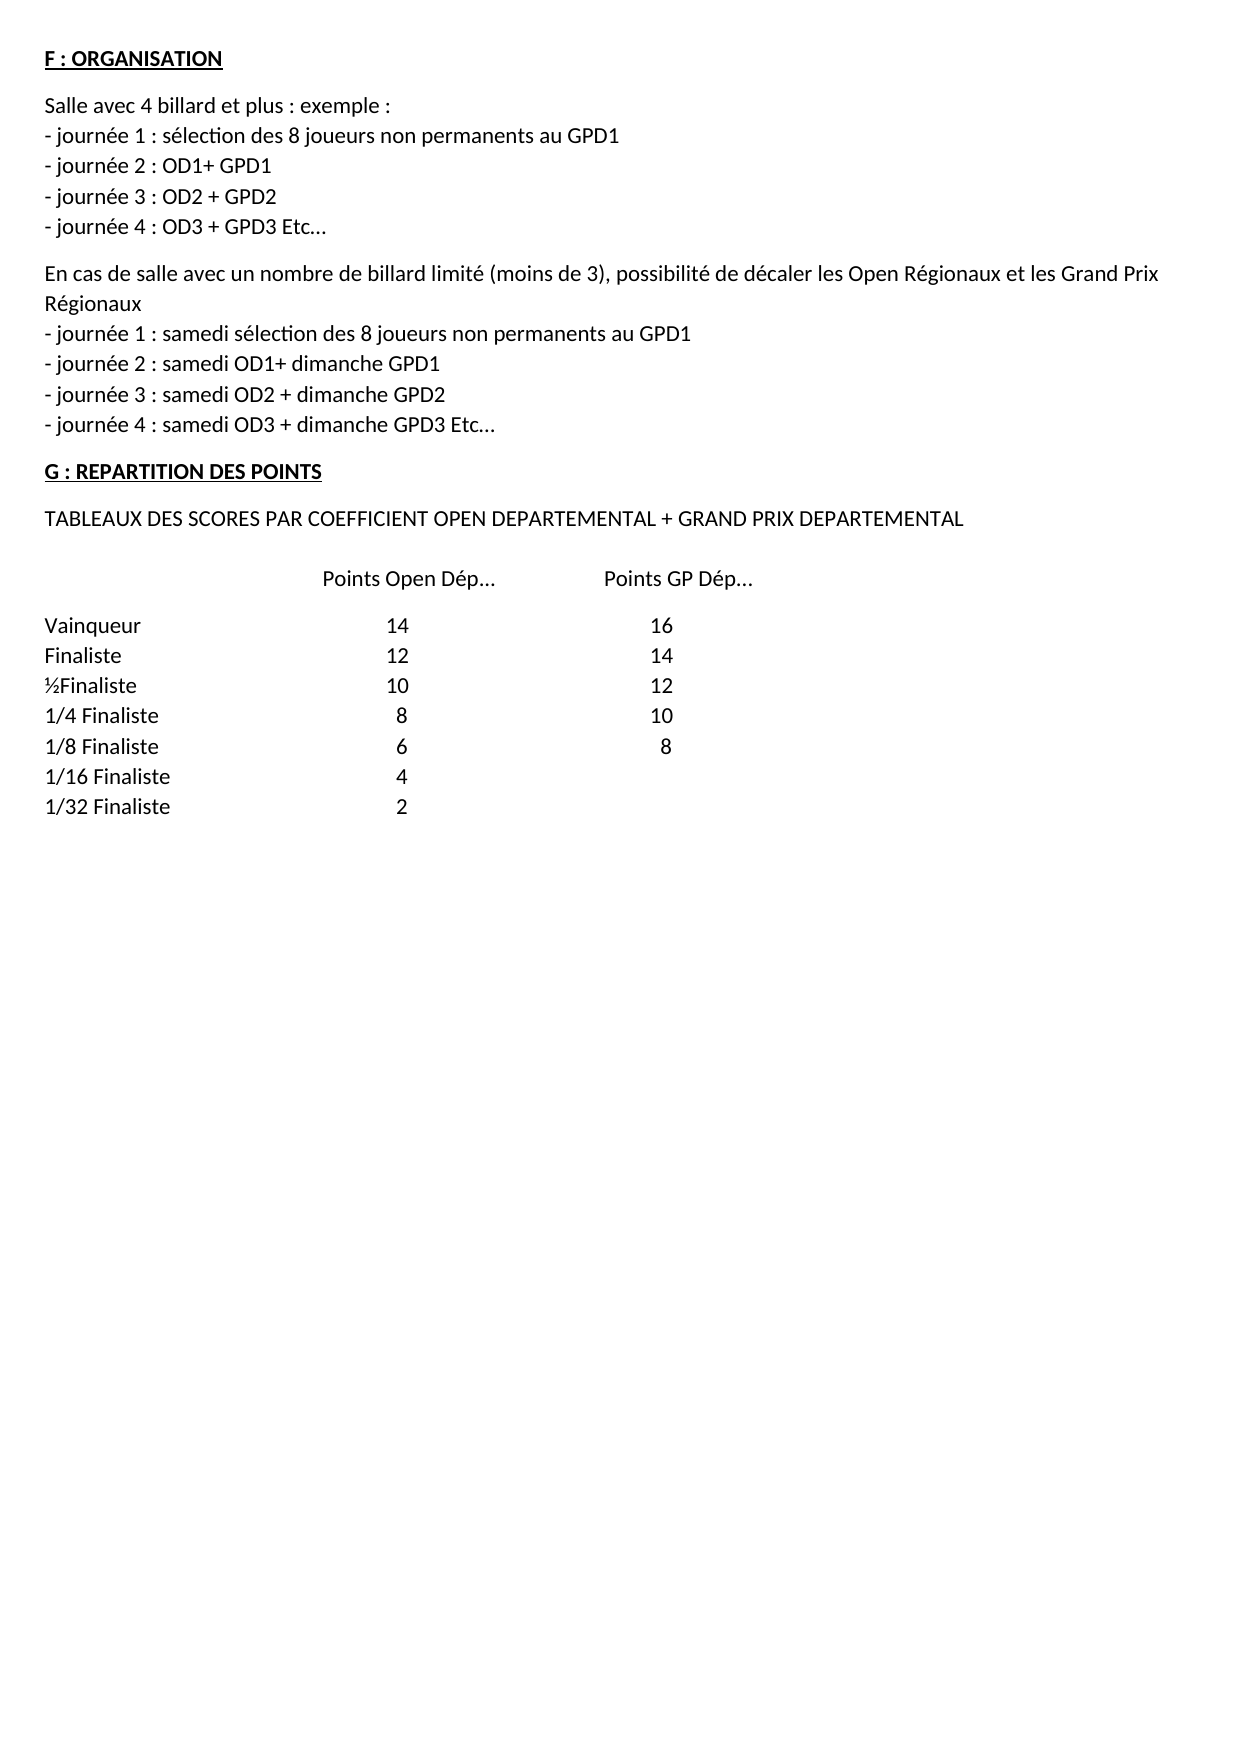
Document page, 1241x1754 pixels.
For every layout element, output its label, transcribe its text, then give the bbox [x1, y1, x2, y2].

text G : REPARTITION DES POINTS [44, 457, 1181, 485]
text F : ORGANISATION [44, 44, 1181, 72]
text En cas de salle avec un nombre de billard limité (moins de 3), possibilité de décaler les Open Régionaux et les Grand Prix Régionaux - journée 1 : samedi sélection des 8 joueurs non permanents au GPD1 - journée 2 : samedi OD1+ dimanche GPD1 - journée 3 : samedi OD2 + dimanche GPD2 - journée 4 : samedi OD3 + dimanche GPD3 Etc… [44, 259, 1181, 438]
text TABLEAUX DES SCORES PAR COEFFICIENT OPEN DEPARTEMENTAL + GRAND PRIX DEPARTEMENTAL Points Open Dép... Points GP Dép... [44, 504, 1181, 592]
text Vainqueur 14 16 Finaliste 12 14 ½Finaliste 10 12 1/4 Finaliste 8 10 1/8 Finaliste 6 8 1/16 Finaliste 4 1/32 Finaliste 2 [44, 611, 1181, 820]
text Salle avec 4 billard et plus : exemple : - journée 1 : sélection des 8 joueurs non permanents au GPD1 - journée 2 : OD1+ GPD1 - journée 3 : OD2 + GPD2 - journée 4 : OD3 + GPD3 Etc… [44, 91, 1181, 240]
